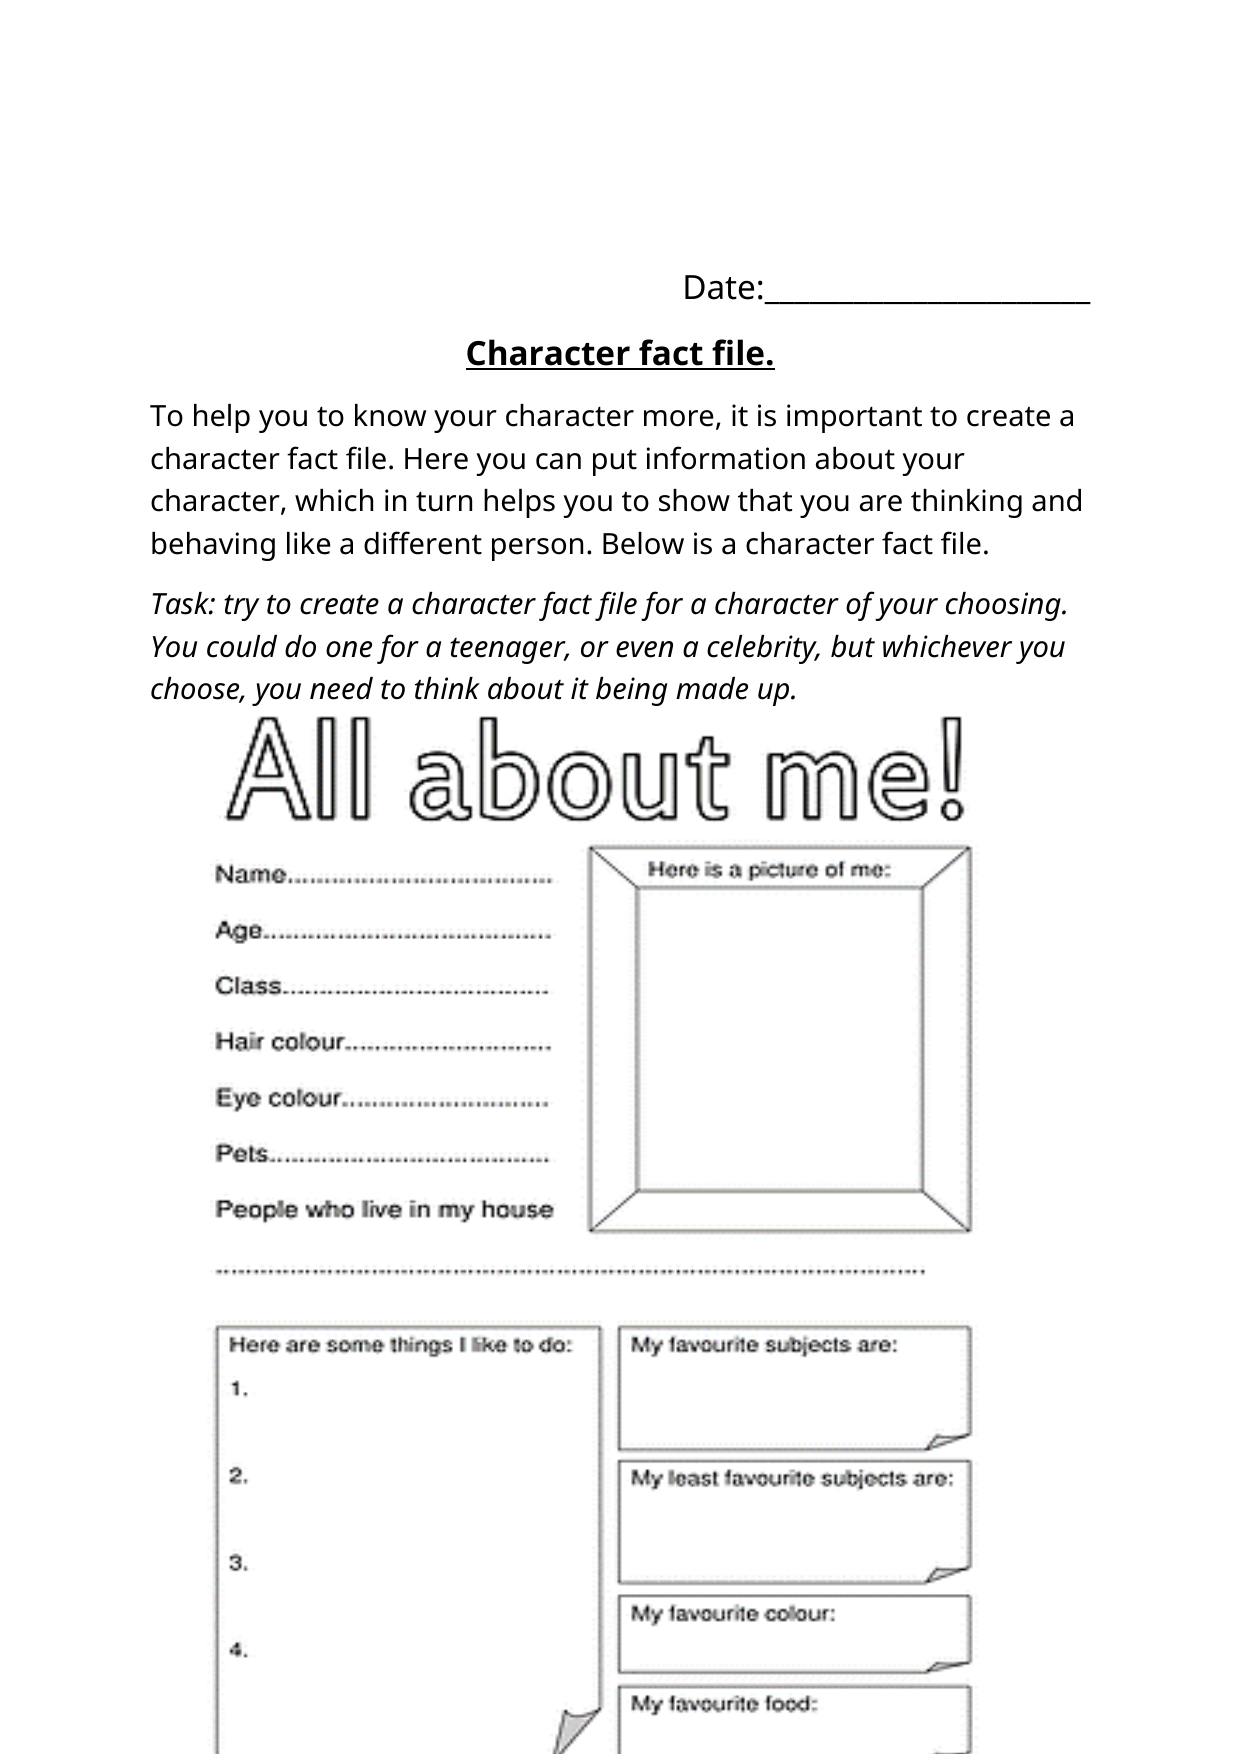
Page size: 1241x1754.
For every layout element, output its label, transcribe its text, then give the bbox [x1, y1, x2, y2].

text To help you to know your character more, it is important to create a character fact file. Here you can put information about your character, which in turn helps you to show that you are thinking and behaving like a different person. Below is a character fact file. [150, 395, 1090, 563]
text Character fact file. [150, 329, 1090, 375]
picture [96, 665, 1091, 1754]
text Task: try to create a character fact file for a character of your choosing. You could do one for a teenager, or even a celebrity, but whichever you choose, you need to think about it being made up. [150, 583, 1090, 708]
text Date:______________________ [150, 264, 1090, 309]
